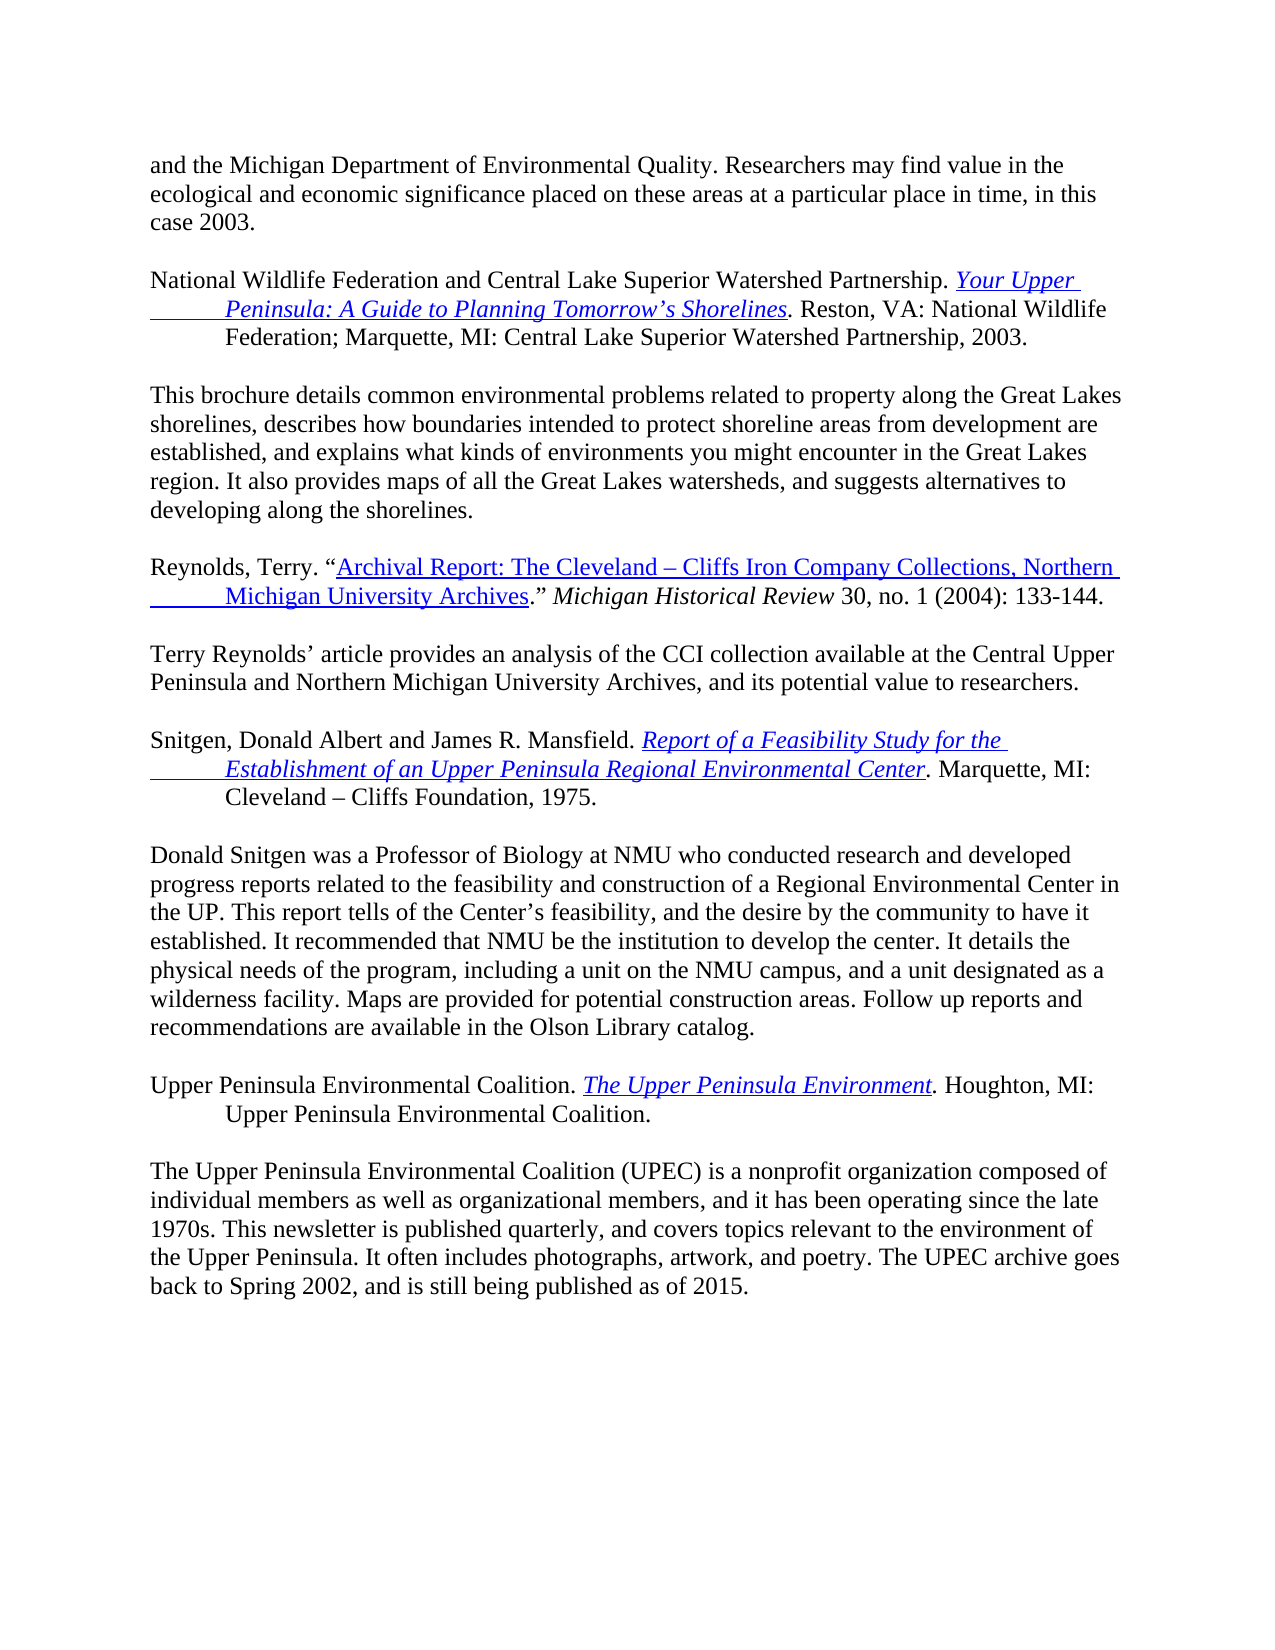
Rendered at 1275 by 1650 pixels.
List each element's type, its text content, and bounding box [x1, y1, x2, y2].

text This brochure details common environmental problems related to property along the Great Lakes shorelines, describes how boundaries intended to protect shoreline areas from development are established, and explains what kinds of environments you might encounter in the Great Lakes region. It also provides maps of all the Great Lakes watersheds, and suggests alternatives to developing along the shorelines. [150, 380, 1125, 524]
text Upper Peninsula Environmental Coalition. The Upper Peninsula Environment. Houghton, MI: Upper Peninsula Environmental Coalition. [150, 1070, 1125, 1127]
text Terry Reynolds’ article provides an analysis of the CCI collection available at the Central Upper Peninsula and Northern Michigan University Archives, and its potential value to researchers. [150, 639, 1125, 696]
text The Upper Peninsula Environmental Coalition (UPEC) is a nonprofit organization composed of individual members as well as organizational members, and it has been operating since the late 1970s. This newsletter is published quarterly, and covers topics relevant to the environment of the Upper Peninsula. It often includes photographs, artwork, and poetry. The UPEC archive goes back to Spring 2002, and is still being published as of 2015. [150, 1156, 1125, 1300]
text Donald Snitgen was a Professor of Biology at NMU who conducted research and developed progress reports related to the feasibility and construction of a Regional Environmental Center in the UP. This report tells of the Center’s feasibility, and the desire by the community to have it established. It recommended that NMU be the institution to develop the center. It details the physical needs of the program, including a unit on the NMU campus, and a unit designated as a wilderness facility. Maps are provided for potential construction areas. Follow up reports and recommendations are available in the Olson Library catalog. [150, 840, 1125, 1041]
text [150, 150, 1125, 236]
text National Wildlife Federation and Central Lake Superior Watershed Partnership. Your Upper Peninsula: A Guide to Planning Tomorrow’s Shorelines. Reston, VA: National Wildlife Federation; Marquette, MI: Central Lake Superior Watershed Partnership, 2003. [150, 265, 1125, 351]
text Snitgen, Donald Albert and James R. Mansfield. Report of a Feasibility Study for the Establishment of an Upper Peninsula Regional Environmental Center. Marquette, MI: Cleveland – Cliffs Foundation, 1975. [150, 725, 1125, 811]
text Reynolds, Terry. “Archival Report: The Cleveland – Cliffs Iron Company Collections, Northern Michigan University Archives.” Michigan Historical Review 30, no. 1 (2004): 133-144. [150, 552, 1125, 610]
